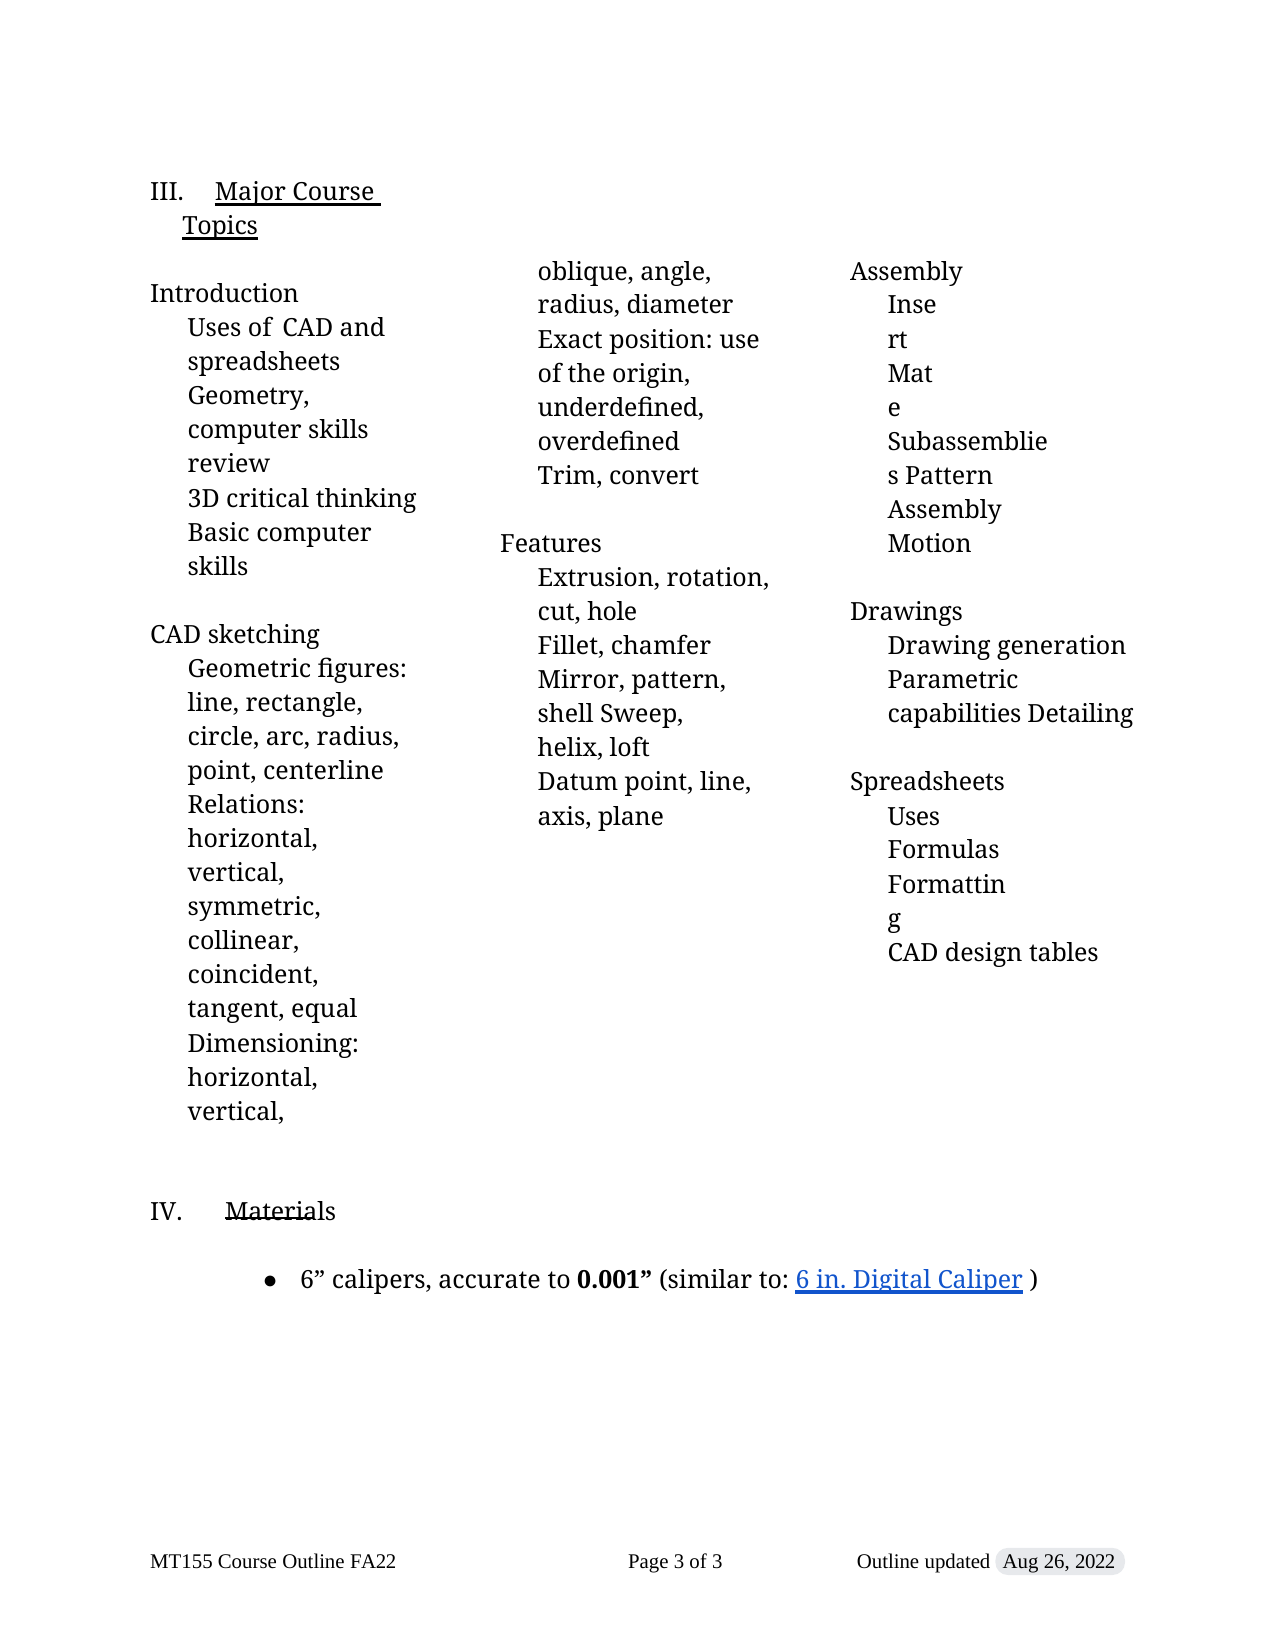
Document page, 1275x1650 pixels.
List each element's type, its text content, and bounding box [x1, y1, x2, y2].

text Spreadsheets Uses Formulas Formatting [850, 764, 1015, 934]
text Features [500, 526, 774, 560]
text Extrusion, rotation, cut, hole [537, 560, 774, 628]
text Drawing generation Parametric capabilities Detailing [887, 628, 1137, 730]
text Datum point, line, axis, plane [537, 764, 765, 832]
text Drawings [850, 594, 1137, 628]
text Assembly [850, 253, 1137, 287]
list Major Course Topics [150, 174, 418, 242]
text CAD sketching [150, 616, 418, 651]
text Subassemblies Pattern Assembly Motion [887, 423, 1058, 560]
text Fillet, chamfer Mirror, pattern, shell Sweep, helix, loft [537, 628, 745, 764]
text 3D critical thinking Basic computer skills [187, 480, 418, 582]
text Insert Mate [887, 287, 945, 423]
text oblique, angle, radius, diameter [537, 253, 745, 321]
list Materials [150, 1193, 1137, 1227]
text Uses of CAD and spreadsheets Geometry, computer skills review [187, 310, 407, 480]
text Trim, convert [537, 457, 774, 492]
text Geometric figures: line, rectangle, circle, arc, radius, point, centerline Relations: horizontal, vertical, symmetric, collinear, coincident, tangent, equal Dimensioning: horizontal, vertical, [187, 651, 418, 1127]
text Introduction [150, 276, 418, 310]
text Exact position: use of the origin, underdefined, overdefined [537, 321, 765, 457]
text CAD design tables [887, 934, 1137, 968]
list 6” calipers, accurate to 0.001” (similar to: 6 in. Digital Caliper ) [262, 1261, 1137, 1296]
